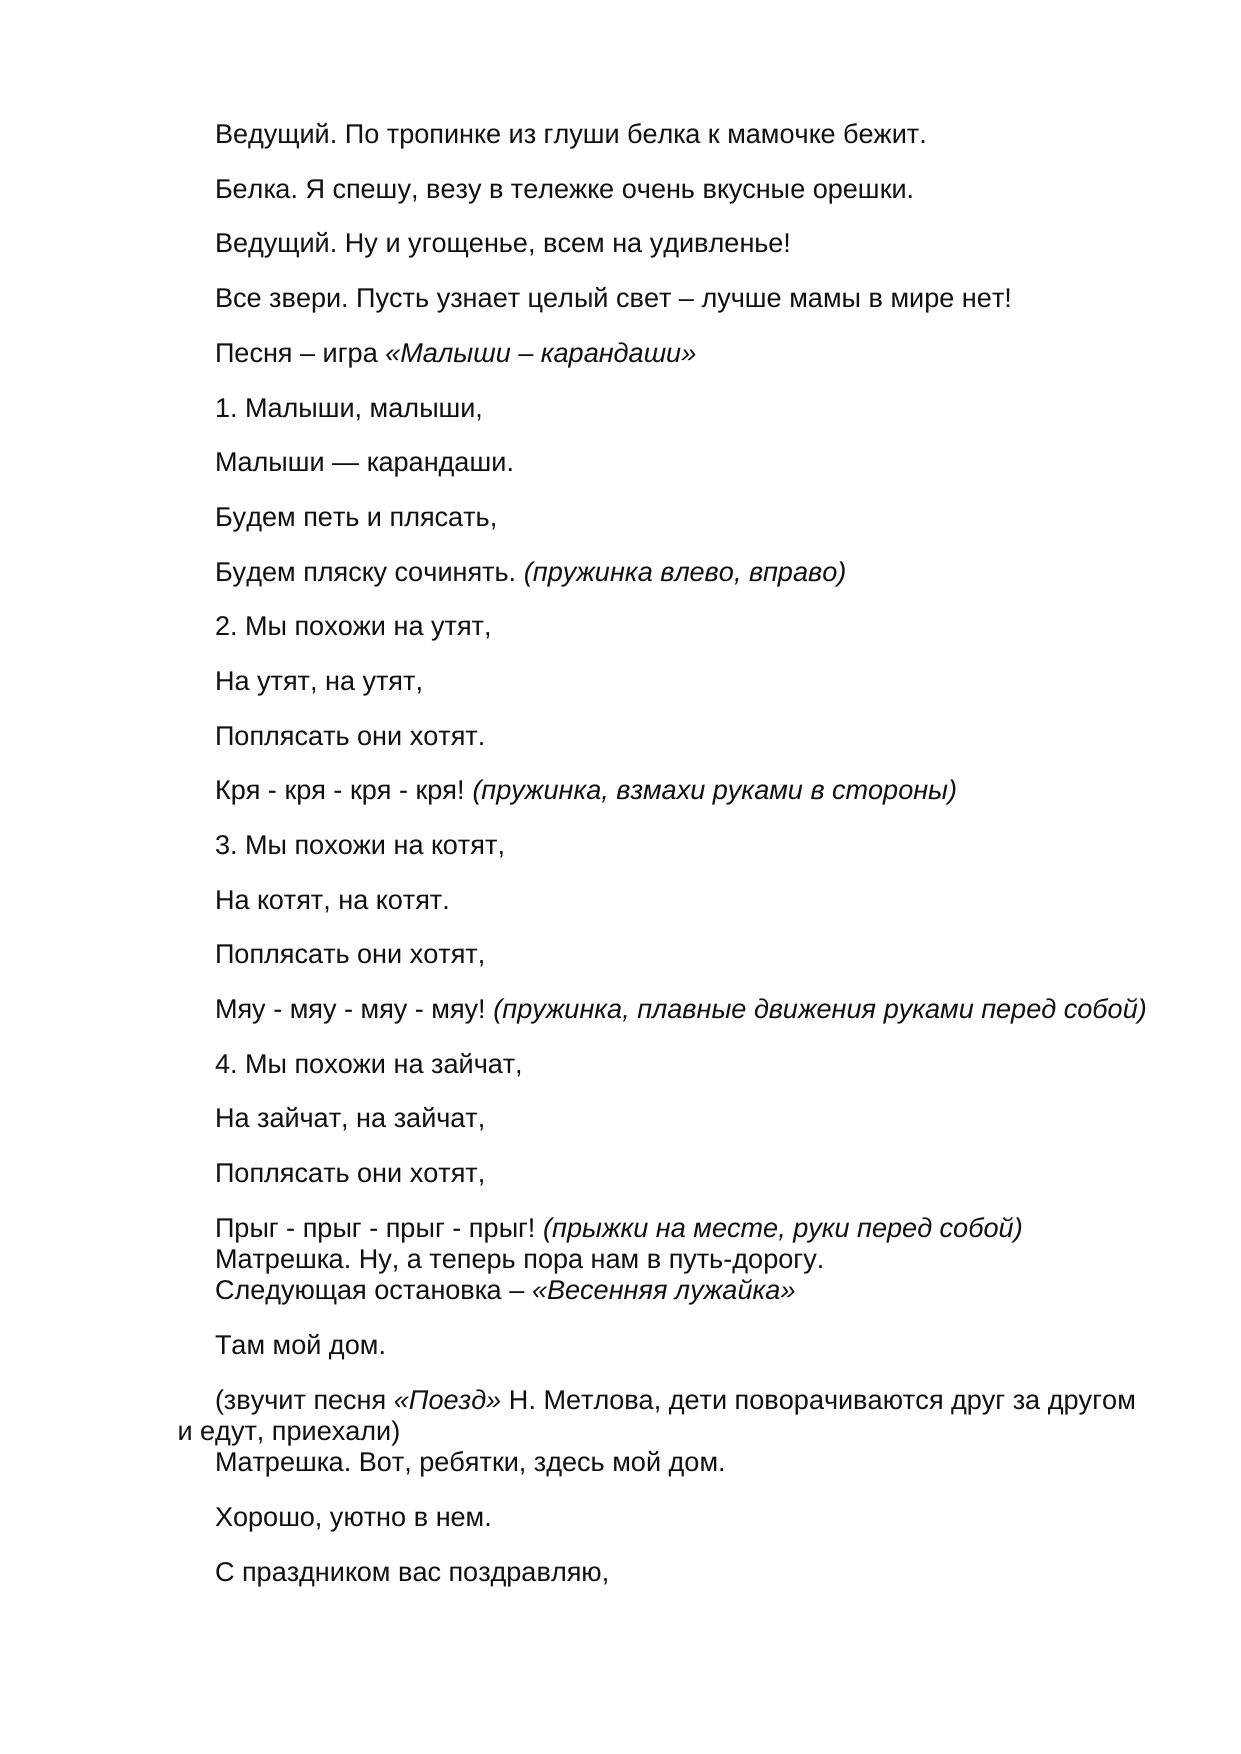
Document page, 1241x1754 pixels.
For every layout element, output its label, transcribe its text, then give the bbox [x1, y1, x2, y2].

text Малыши — карандаши. [177, 446, 1152, 477]
text Будем петь и плясать, [177, 501, 1152, 532]
text Ведущий. По тропинке из глуши белка к мамочке бежит. [177, 118, 1152, 149]
text Матрешка. Вот, ребятки, здесь мой дом. [177, 1446, 1152, 1477]
text Следующая остановка – «Весенняя лужайка» [177, 1274, 1152, 1306]
text 4. Мы похожи на зайчат, [177, 1048, 1152, 1079]
text На котят, на котят. [177, 884, 1152, 915]
text Мяу - мяу - мяу - мяу! (пружинка, плавные движения руками перед собой) [177, 993, 1152, 1024]
text Там мой дом. [177, 1329, 1152, 1360]
text Все звери. Пусть узнает целый свет – лучше мамы в мире нет! [177, 282, 1152, 313]
text Поплясать они хотят, [177, 1157, 1152, 1188]
text На утят, на утят, [177, 665, 1152, 696]
text Матрешка. Ну, а теперь пора нам в путь-дорогу. [177, 1243, 1152, 1274]
text 3. Мы похожи на котят, [177, 829, 1152, 860]
text 1. Малыши, малыши, [177, 392, 1152, 423]
text Поплясать они хотят. [177, 720, 1152, 751]
text Хорошо, уютно в нем. [177, 1501, 1152, 1532]
text Поплясать они хотят, [177, 938, 1152, 970]
text Кря - кря - кря - кря! (пружинка, взмахи руками в стороны) [177, 774, 1152, 806]
text Прыг - прыг - прыг - прыг! (прыжки на месте, руки перед собой) [177, 1212, 1152, 1243]
text Ведущий. Ну и угощенье, всем на удивленье! [177, 227, 1152, 259]
text Песня – игра «Малыши – карандаши» [177, 337, 1152, 368]
text На зайчат, на зайчат, [177, 1102, 1152, 1134]
text Будем пляску сочинять. (пружинка влево, вправо) [177, 556, 1152, 587]
text Белка. Я спешу, везу в тележке очень вкусные орешки. [177, 173, 1152, 204]
text (звучит песня «Поезд» Н. Метлова, дети поворачиваются друг за другом и едут, приехали) [177, 1384, 1152, 1446]
text С праздником вас поздравляю, [177, 1556, 1152, 1587]
text 2. Мы похожи на утят, [177, 610, 1152, 642]
